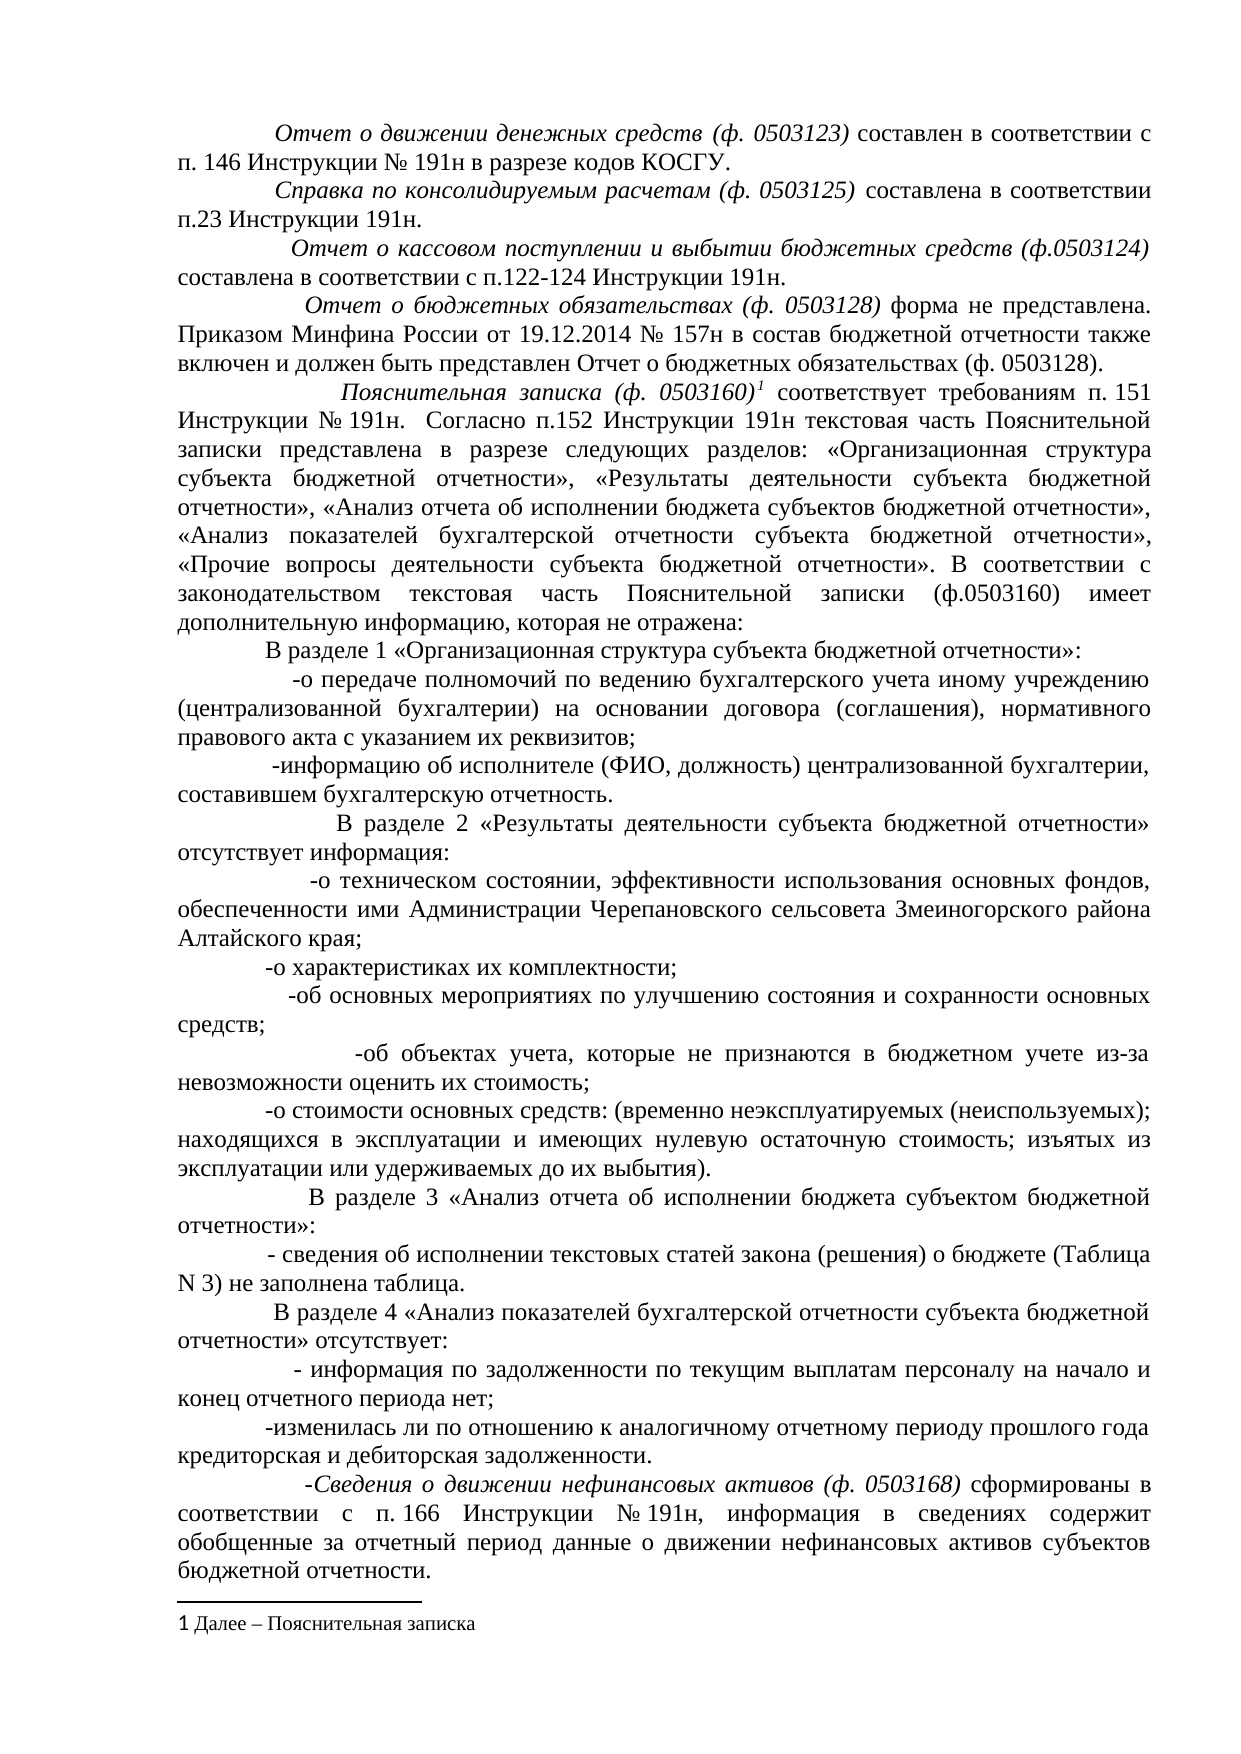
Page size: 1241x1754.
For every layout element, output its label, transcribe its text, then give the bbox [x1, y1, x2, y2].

text -об объектах учета, которые не признаются в бюджетном учете из-за невозможности оценить их стоимость; [177, 1038, 1152, 1096]
text -информацию об исполнителе (ФИО, должность) централизованной бухгалтерии, составившем бухгалтерскую отчетность. [177, 751, 1152, 808]
text В разделе 2 «Результаты деятельности субъекта бюджетной отчетности» отсутствует информация: [177, 808, 1152, 866]
text - информация по задолженности по текущим выплатам персоналу на начало и конец отчетного периода нет; [177, 1354, 1152, 1412]
text -Сведения о движении нефинансовых активов (ф. 0503168) сформированы в соответствии с п. 166 Инструкции № 191н, информация в сведениях содержит обобщенные за отчетный период данные о движении нефинансовых активов субъектов бюджетной отчетности. [177, 1469, 1152, 1584]
text Справка по консолидируемым расчетам (ф. 0503125) составлена в соответствии п.23 Инструкции 191н. [177, 176, 1152, 233]
text Пояснительная записка (ф. 0503160) соответствует требованиям п. 151 Инструкции № 191н. Согласно п.152 Инструкции 191н текстовая часть Пояснительной записки представлена в разрезе следующих разделов: «Организационная структура субъекта бюджетной отчетности», «Результаты деятельности субъекта бюджетной отчетности», «Анализ отчета об исполнении бюджета субъектов бюджетной отчетности», «Анализ показателей бухгалтерской отчетности субъекта бюджетной отчетности», «Прочие вопросы деятельности субъекта бюджетной отчетности». В соответствии с законодательством текстовая часть Пояснительной записки (ф.0503160) имеет дополнительную информацию, которая не отражена: [177, 377, 1152, 636]
text -об основных мероприятиях по улучшению состояния и сохранности основных средств; [177, 981, 1152, 1038]
text -о характеристиках их комплектности; [177, 952, 1152, 981]
text В разделе 4 «Анализ показателей бухгалтерской отчетности субъекта бюджетной отчетности» отсутствует: [177, 1297, 1152, 1354]
text -о стоимости основных средств: (временно неэксплуатируемых (неиспользуемых); находящихся в эксплуатации и имеющих нулевую остаточную стоимость; изъятых из эксплуатации или удерживаемых до их выбытия). [177, 1096, 1152, 1182]
text Отчет о бюджетных обязательствах (ф. 0503128) форма не представлена. Приказом Минфина России от 19.12.2014 № 157н в состав бюджетной отчетности также включен и должен быть представлен Отчет о бюджетных обязательствах (ф. 0503128). [177, 291, 1152, 377]
text -о техническом состоянии, эффективности использования основных фондов, обеспеченности ими Администрации Черепановского сельсовета Змеиногорского района Алтайского края; [177, 866, 1152, 952]
text В разделе 3 «Анализ отчета об исполнении бюджета субъектом бюджетной отчетности»: [177, 1182, 1152, 1239]
text - сведения об исполнении текстовых статей закона (решения) о бюджете (Таблица N 3) не заполнена таблица. [177, 1239, 1152, 1297]
text Отчет о кассовом поступлении и выбытии бюджетных средств (ф.0503124) составлена в соответствии с п.122-124 Инструкции 191н. [177, 233, 1152, 291]
text -изменилась ли по отношению к аналогичному отчетному периоду прошлого года кредиторская и дебиторская задолженности. [177, 1412, 1152, 1469]
text В разделе 1 «Организационная структура субъекта бюджетной отчетности»: [177, 636, 1152, 664]
text Отчет о движении денежных средств (ф. 0503123) составлен в соответствии с п. 146 Инструкции № 191н в разрезе кодов КОСГУ. [177, 118, 1152, 176]
text -о передаче полномочий по ведению бухгалтерского учета иному учреждению (централизованной бухгалтерии) на основании договора (соглашения), нормативного правового акта с указанием их реквизитов; [177, 664, 1152, 751]
